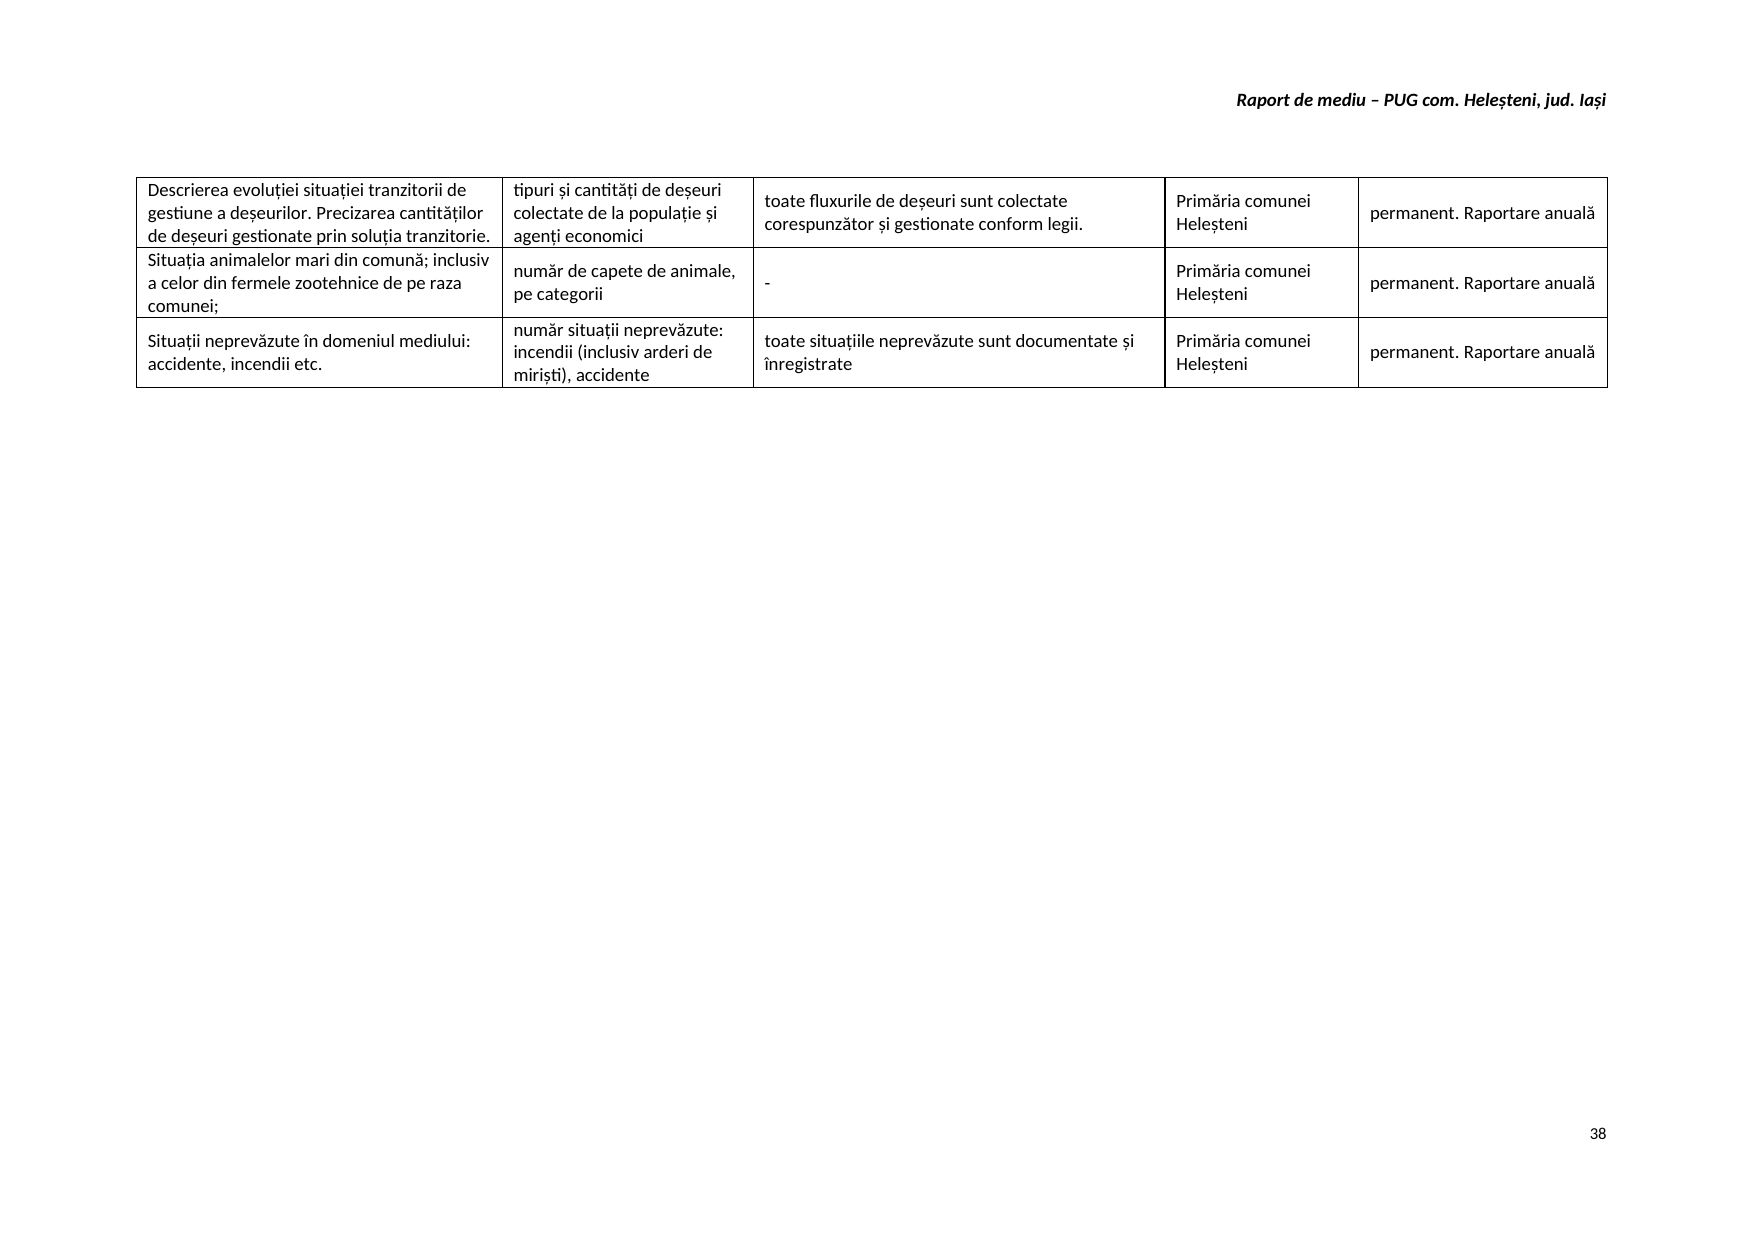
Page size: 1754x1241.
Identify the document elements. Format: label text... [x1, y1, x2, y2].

table_cell Situaţia animalelor mari din comună; inclusiv a celor din fermele zootehnice de pe raza comunei; [137, 248, 502, 317]
table_cell - [754, 248, 1164, 317]
table_cell Primăria comunei Heleşteni [1166, 318, 1358, 387]
table_cell număr de capete de animale, pe categorii [503, 248, 753, 317]
table_cell permanent. Raportare anuală [1359, 318, 1607, 387]
table_cell Situaţii neprevăzute în domeniul mediului: accidente, incendii etc. [137, 318, 502, 387]
table_cell permanent. Raportare anuală [1359, 248, 1607, 317]
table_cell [1359, 178, 1607, 247]
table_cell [1166, 178, 1358, 247]
table_cell număr situaţii neprevăzute: incendii (inclusiv arderi de mirişti), accidente [503, 318, 753, 387]
table_cell Primăria comunei Heleşteni [1166, 248, 1358, 317]
table_cell tipuri şi cantităţi de deşeuri colectate de la populaţie şi agenţi economici [503, 178, 753, 247]
table_cell toate situaţiile neprevăzute sunt documentate şi înregistrate [754, 318, 1164, 387]
table_cell toate fluxurile de deşeuri sunt colectate corespunzător şi gestionate conform legii. [754, 178, 1164, 247]
table_cell Descrierea evoluţiei situaţiei tranzitorii de gestiune a deşeurilor. Precizarea cantităţilor de deşeuri gestionate prin soluţia tranzitorie. [137, 178, 502, 247]
